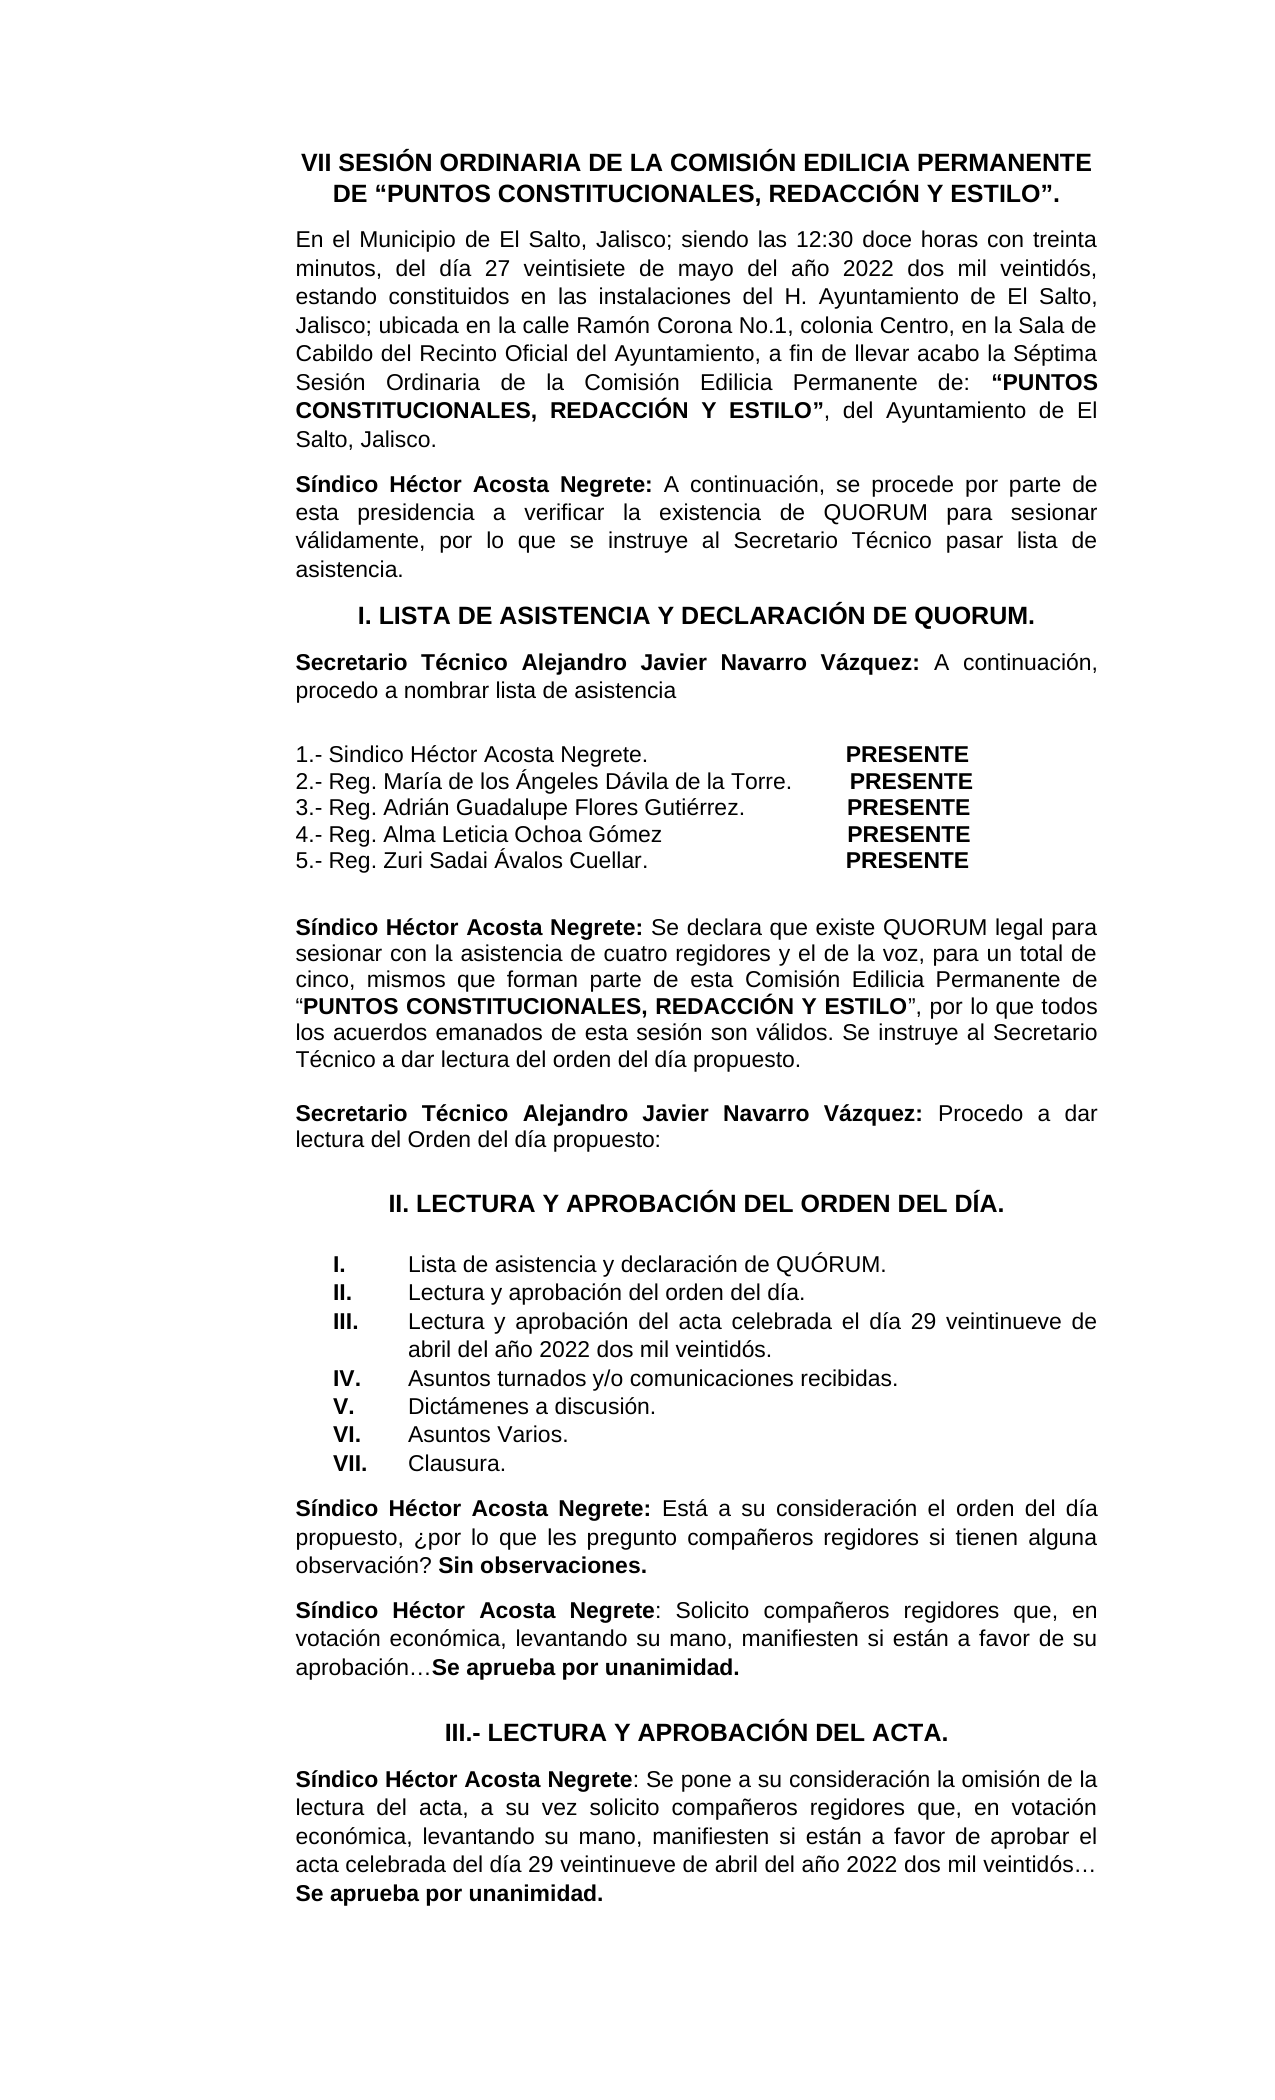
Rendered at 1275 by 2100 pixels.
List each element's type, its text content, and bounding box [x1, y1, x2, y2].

list Clausura. [333, 1450, 1098, 1476]
text 1.- Sindico Héctor Acosta Negrete. PRESENTE [295, 741, 1098, 768]
list Asuntos Varios. [333, 1421, 1098, 1448]
list Lectura y aprobación del orden del día. [333, 1279, 1098, 1306]
list Asuntos turnados y/o comunicaciones recibidas. [333, 1364, 1098, 1391]
text Síndico Héctor Acosta Negrete: Está a su consideración el orden del día propuesto, ¿por lo que les pregunto compañeros regidores si tienen alguna observación? Sin observaciones. [295, 1495, 1098, 1578]
text En el Municipio de El Salto, Jalisco; siendo las 12:30 doce horas con treinta minutos, del día 27 veintisiete de mayo del año 2022 dos mil veintidós, estando constituidos en las instalaciones del H. Ayuntamiento de El Salto, Jalisco; ubicada en la calle Ramón Corona No.1, colonia Centro, en la Sala de Cabildo del Recinto Oficial del Ayuntamiento, a fin de llevar acabo la Séptima Sesión Ordinaria de la Comisión Edilicia Permanente de: “PUNTOS CONSTITUCIONALES, REDACCIÓN Y ESTILO”, del Ayuntamiento de El Salto, Jalisco. [295, 226, 1098, 452]
text 5.- Reg. Zuri Sadai Ávalos Cuellar. PRESENTE [295, 847, 1098, 873]
text Síndico Héctor Acosta Negrete: A continuación, se procede por parte de esta presidencia a verificar la existencia de QUORUM para sesionar válidamente, por lo que se instruye al Secretario Técnico pasar lista de asistencia. [295, 471, 1098, 582]
text II. LECTURA Y APROBACIÓN DEL ORDEN DEL DÍA. [295, 1188, 1098, 1217]
text VII SESIÓN ORDINARIA DE LA COMISIÓN EDILICIA PERMANENTE DE “PUNTOS CONSTITUCIONALES, REDACCIÓN Y ESTILO”. [295, 148, 1098, 207]
text Síndico Héctor Acosta Negrete: Solicito compañeros regidores que, en votación económica, levantando su mano, manifiesten si están a favor de su aprobación…Se aprueba por unanimidad. [295, 1597, 1098, 1680]
text Síndico Héctor Acosta Negrete: Se pone a su consideración la omisión de la lectura del acta, a su vez solicito compañeros regidores que, en votación económica, levantando su mano, manifiesten si están a favor de aprobar el acta celebrada del día 29 veintinueve de abril del año 2022 dos mil veintidós…Se aprueba por unanimidad. [295, 1766, 1098, 1906]
text I. LISTA DE ASISTENCIA Y DECLARACIÓN DE QUORUM. [295, 601, 1098, 630]
text 3.- Reg. Adrián Guadalupe Flores Gutiérrez. PRESENTE [295, 794, 1098, 821]
list Lectura y aprobación del acta celebrada el día 29 veintinueve de abril del año 2022 dos mil veintidós. [333, 1308, 1098, 1362]
text 4.- Reg. Alma Leticia Ochoa Gómez PRESENTE [295, 821, 1098, 847]
text III.- LECTURA Y APROBACIÓN DEL ACTA. [295, 1718, 1098, 1747]
text 2.- Reg. María de los Ángeles Dávila de la Torre. PRESENTE [295, 768, 1098, 794]
text Secretario Técnico Alejandro Javier Navarro Vázquez: Procedo a dar lectura del Orden del día propuesto: [295, 1100, 1098, 1153]
text Síndico Héctor Acosta Negrete: Se declara que existe QUORUM legal para sesionar con la asistencia de cuatro regidores y el de la voz, para un total de cinco, mismos que forman parte de esta Comisión Edilicia Permanente de “PUNTOS CONSTITUCIONALES, REDACCIÓN Y ESTILO”, por lo que todos los acuerdos emanados de esta sesión son válidos. Se instruye al Secretario Técnico a dar lectura del orden del día propuesto. [295, 914, 1098, 1072]
list Dictámenes a discusión. [333, 1393, 1098, 1419]
text Secretario Técnico Alejandro Javier Navarro Vázquez: A continuación, procedo a nombrar lista de asistencia [295, 649, 1098, 703]
list Lista de asistencia y declaración de QUÓRUM. [333, 1251, 1098, 1277]
